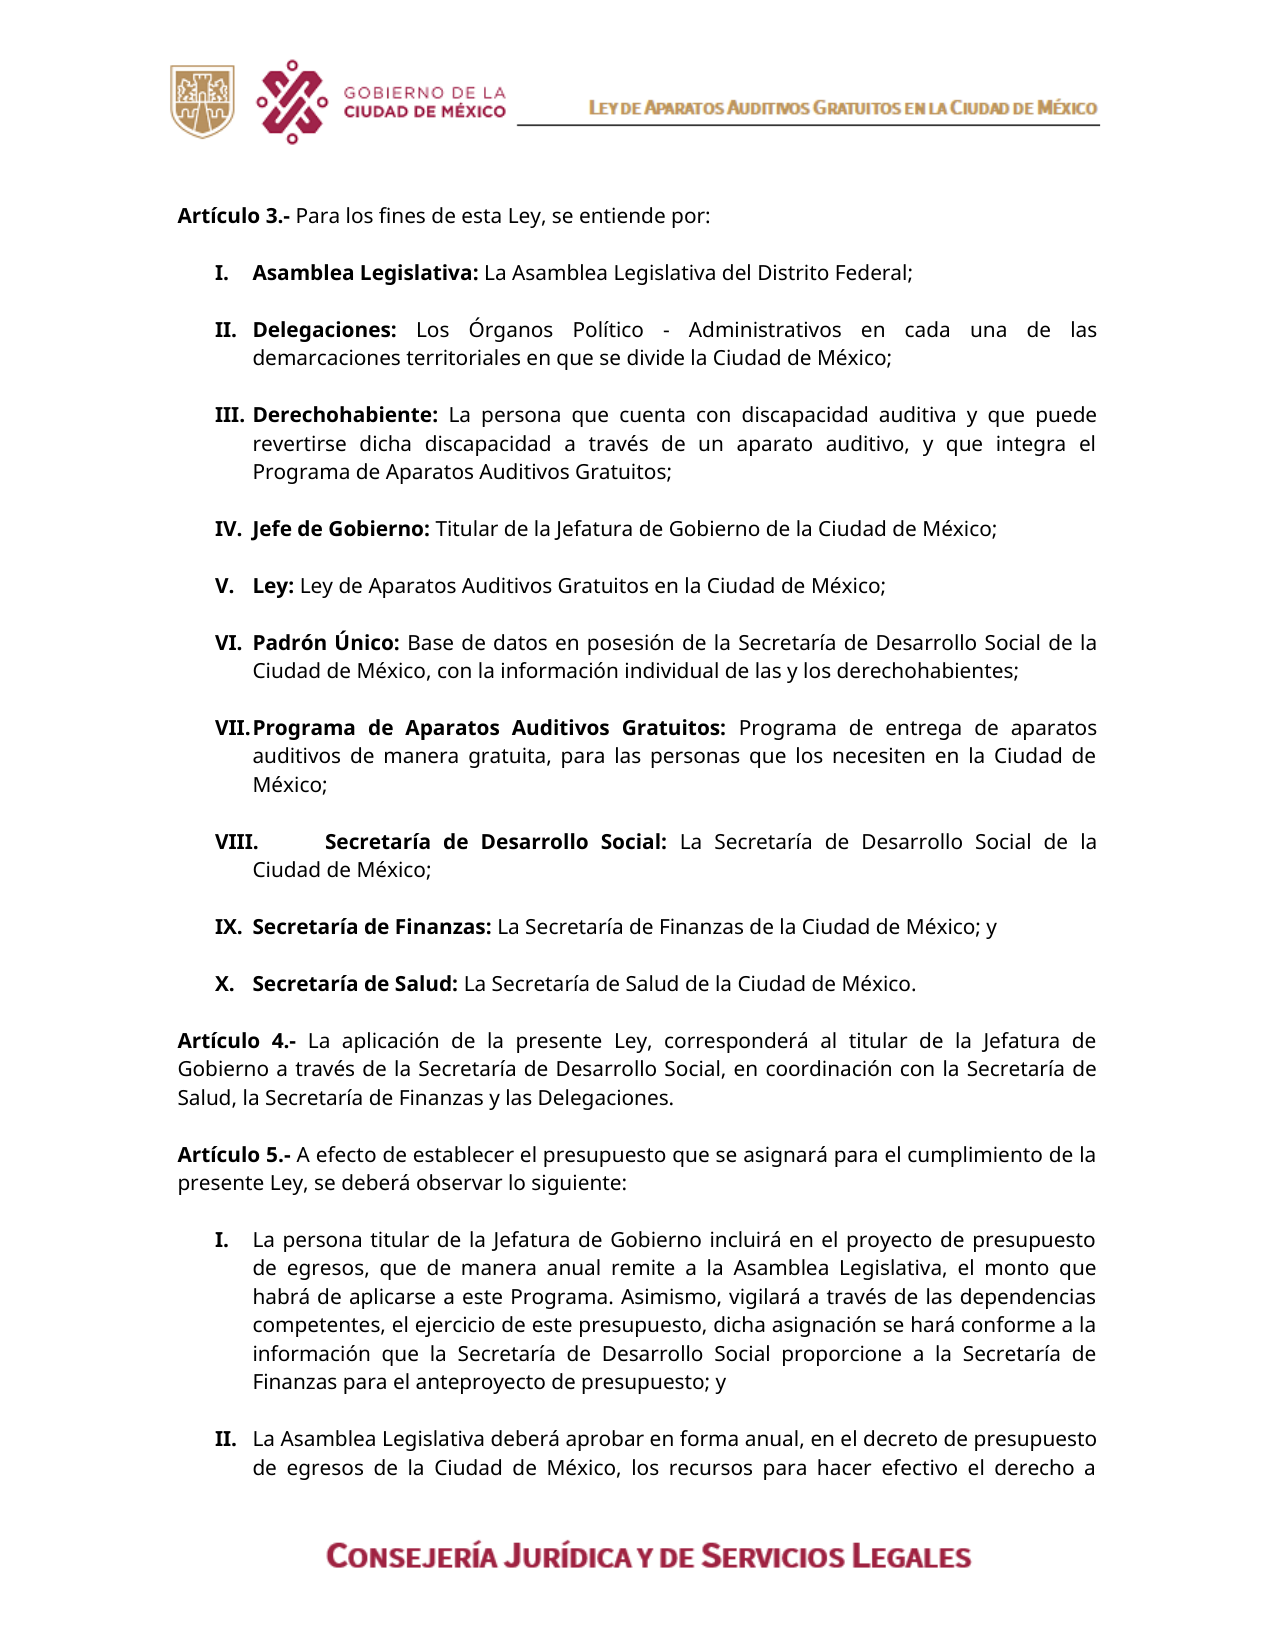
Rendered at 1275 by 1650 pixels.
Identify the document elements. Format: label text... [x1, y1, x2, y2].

list Programa de Aparatos Auditivos Gratuitos: Programa de entrega de aparatos auditivos de manera gratuita, para las personas que los necesiten en la Ciudad de México; [215, 713, 1098, 798]
list Secretaría de Salud: La Secretaría de Salud de la Ciudad de México. [215, 969, 1098, 998]
list Padrón Único: Base de datos en posesión de la Secretaría de Desarrollo Social de la Ciudad de México, con la información individual de las y los derechohabientes; [215, 628, 1098, 685]
picture [159, 54, 1100, 155]
list Secretaría de Finanzas: La Secretaría de Finanzas de la Ciudad de México; y [215, 912, 1098, 941]
list Secretaría de Desarrollo Social: La Secretaría de Desarrollo Social de la Ciudad de México; [215, 827, 1098, 884]
list Derechohabiente: La persona que cuenta con discapacidad auditiva y que puede revertirse dicha discapacidad a través de un aparato auditivo, y que integra el Programa de Aparatos Auditivos Gratuitos; [215, 400, 1098, 486]
picture [176, 1514, 1098, 1616]
list La persona titular de la Jefatura de Gobierno incluirá en el proyecto de presupuesto de egresos, que de manera anual remite a la Asamblea Legislativa, el monto que habrá de aplicarse a este Programa. Asimismo, vigilará a través de las dependencias competentes, el ejercicio de este presupuesto, dicha asignación se hará conforme a la información que la Secretaría de Desarrollo Social proporcione a la Secretaría de Finanzas para el anteproyecto de presupuesto; y [215, 1225, 1098, 1396]
list Delegaciones: Los Órganos Político - Administrativos en cada una de las demarcaciones territoriales en que se divide la Ciudad de México; [215, 315, 1098, 372]
list Ley: Ley de Aparatos Auditivos Gratuitos en la Ciudad de México; [215, 571, 1098, 599]
list Jefe de Gobierno: Titular de la Jefatura de Gobierno de la Ciudad de México; [215, 514, 1098, 543]
text Artículo 5.- A efecto de establecer el presupuesto que se asignará para el cumplimiento de la presente Ley, se deberá observar lo siguiente: [177, 1140, 1098, 1197]
text Artículo 4.- La aplicación de la presente Ley, corresponderá al titular de la Jefatura de Gobierno a través de la Secretaría de Desarrollo Social, en coordinación con la Secretaría de Salud, la Secretaría de Finanzas y las Delegaciones. [177, 1026, 1098, 1111]
list Asamblea Legislativa: La Asamblea Legislativa del Distrito Federal; [215, 258, 1098, 287]
text Artículo 3.- Para los fines de esta Ley, se entiende por: [177, 201, 1098, 230]
